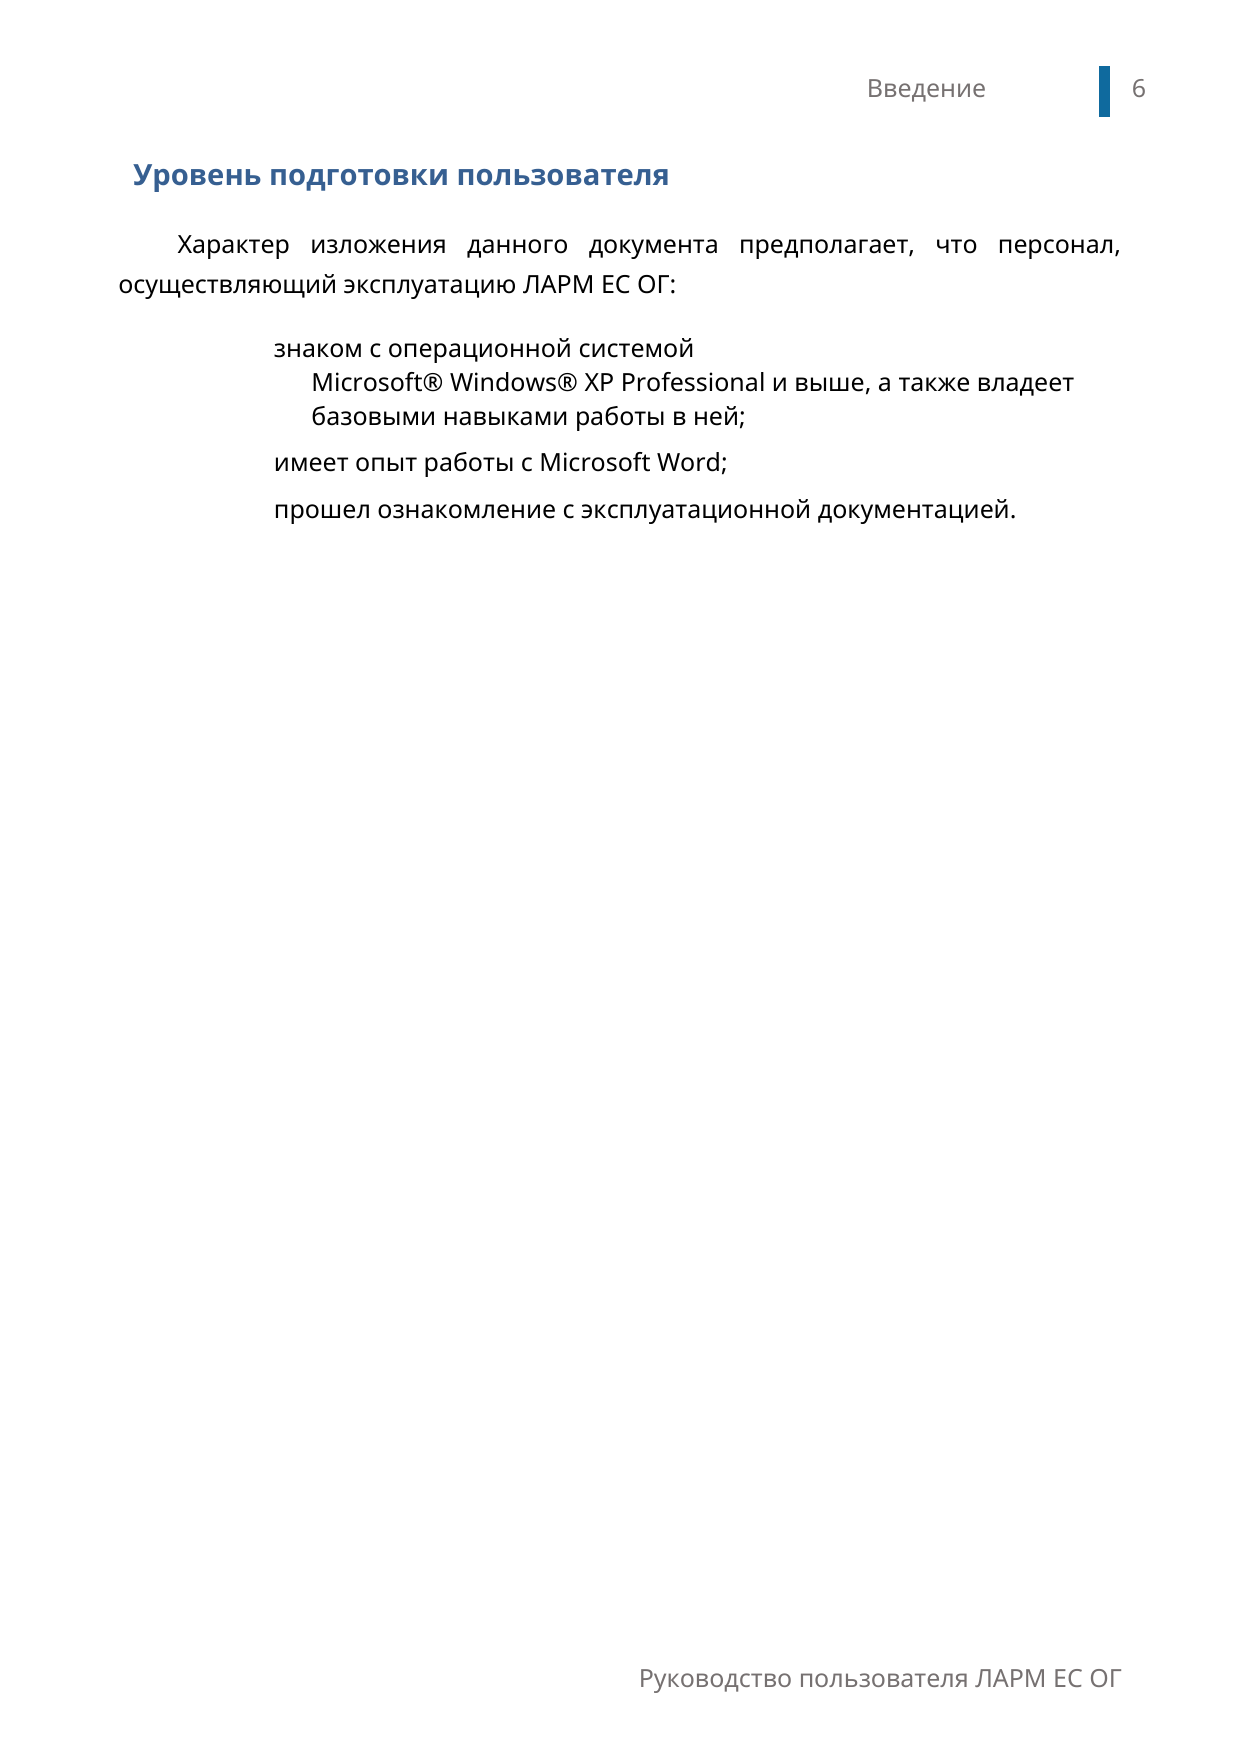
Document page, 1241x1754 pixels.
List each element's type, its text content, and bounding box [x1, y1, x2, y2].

list Уровень подготовки пользователя [133, 154, 1122, 194]
text прошел ознакомление с эксплуатационной документацией. [274, 492, 1122, 526]
text Характер изложения данного документа предполагает, что персонал, осуществляющий эксплуатацию ЛАРМ ЕС ОГ: [118, 227, 1122, 300]
text имеет опыт работы с Microsoft Word; [274, 445, 1122, 479]
picture [1099, 66, 1110, 117]
text знаком с операционной системой Microsoft® Windows® XP Professional и выше, а также владеет базовыми навыками работы в ней; [274, 330, 1122, 433]
